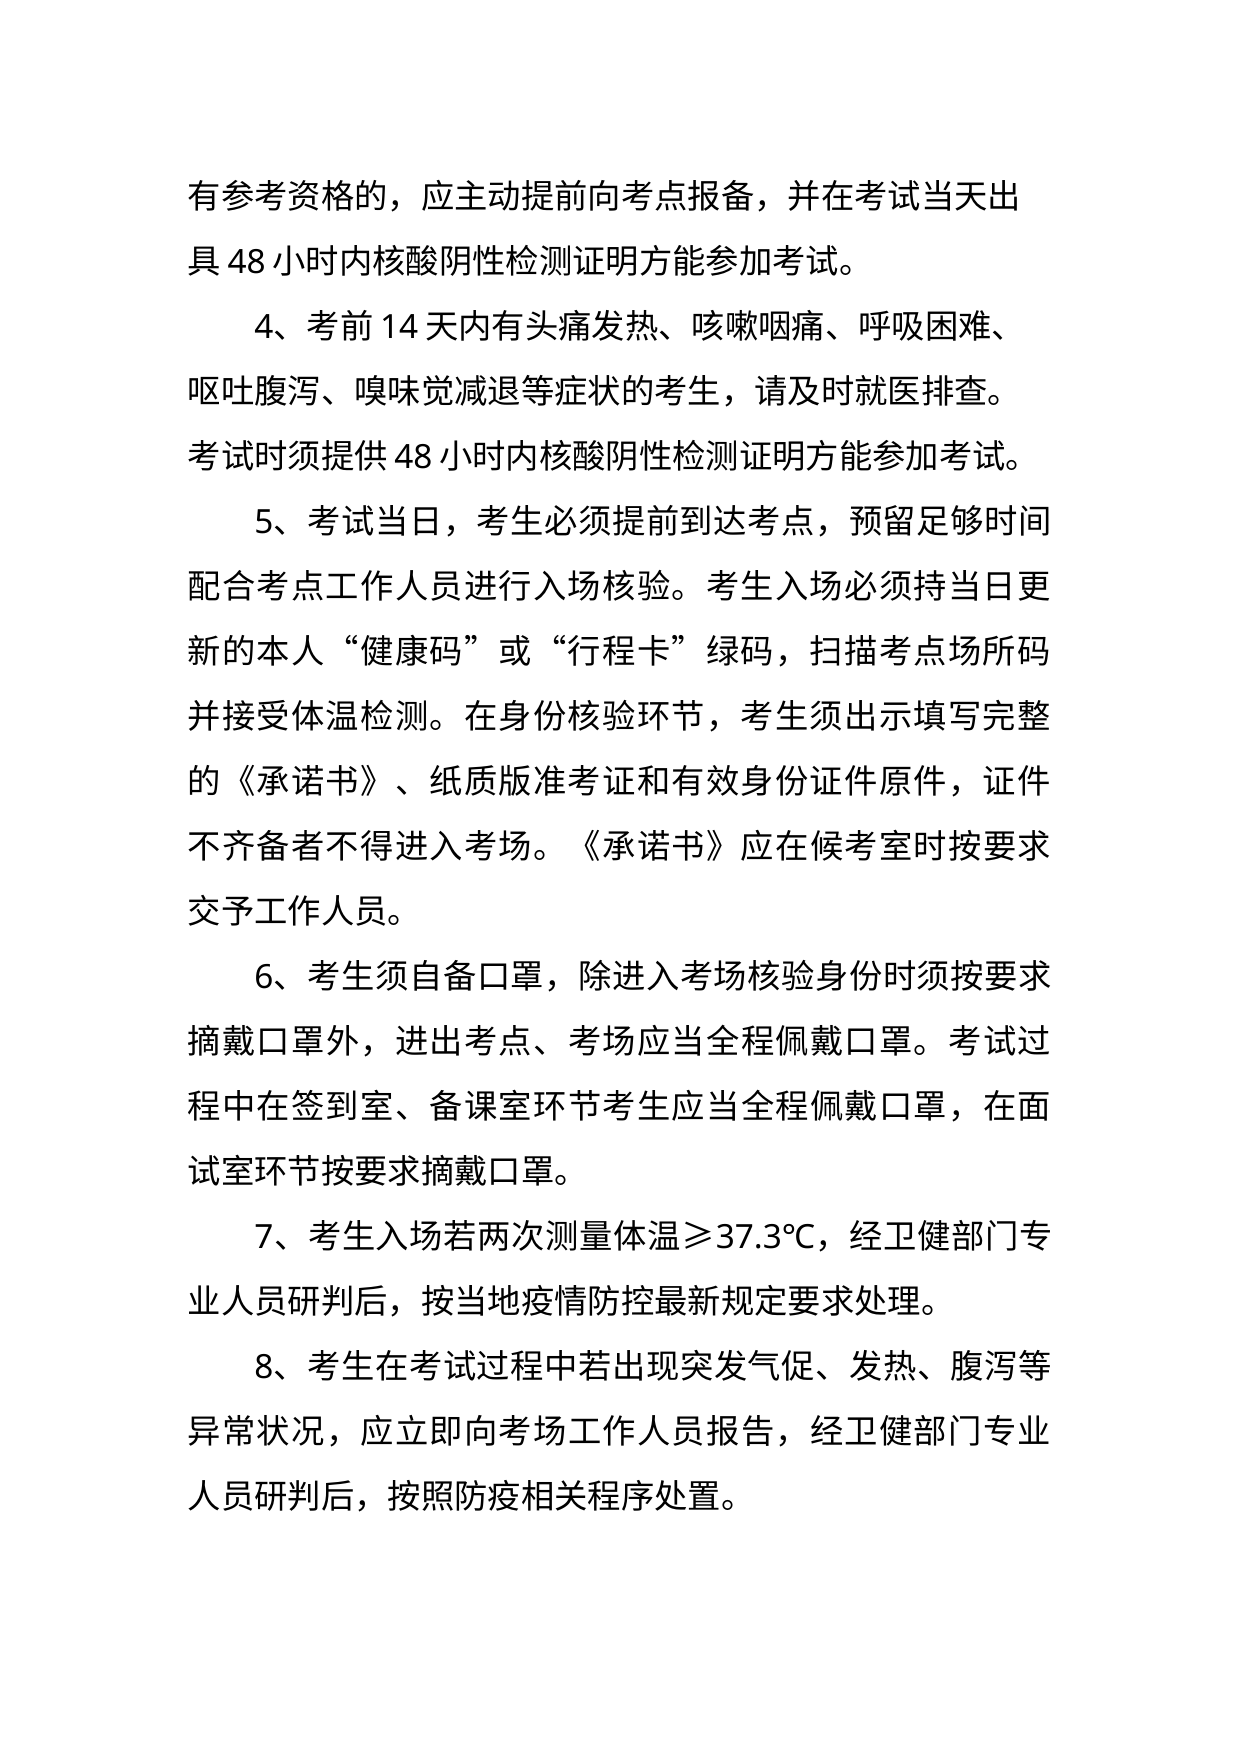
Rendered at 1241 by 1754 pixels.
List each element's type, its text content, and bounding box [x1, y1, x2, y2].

text 8、考生在考试过程中若出现突发气促、发热、腹泻等异常状况，应立即向考场工作人员报告，经卫健部门专业人员研判后，按照防疫相关程序处置。 [187, 1332, 1053, 1527]
text 6、考生须自备口罩，除进入考场核验身份时须按要求摘戴口罩外，进出考点、考场应当全程佩戴口罩。考试过程中在签到室、备课室环节考生应当全程佩戴口罩，在面试室环节按要求摘戴口罩。 [187, 942, 1053, 1202]
text 4、考前14天内有头痛发热、咳嗽咽痛、呼吸困难、呕吐腹泻、嗅味觉减退等症状的考生，请及时就医排查。考试时须提供48小时内核酸阴性检测证明方能参加考试。 [187, 292, 1053, 487]
text 5、考试当日，考生必须提前到达考点，预留足够时间配合考点工作人员进行入场核验。考生入场必须持当日更新的本人“健康码”或“行程卡”绿码，扫描考点场所码并接受体温检测。在身份核验环节，考生须出示填写完整的《承诺书》、纸质版准考证和有效身份证件原件，证件不齐备者不得进入考场。《承诺书》应在候考室时按要求交予工作人员。 [187, 487, 1053, 942]
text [187, 162, 1053, 292]
text 7、考生入场若两次测量体温≥37.3℃，经卫健部门专业人员研判后，按当地疫情防控最新规定要求处理。 [187, 1202, 1053, 1332]
